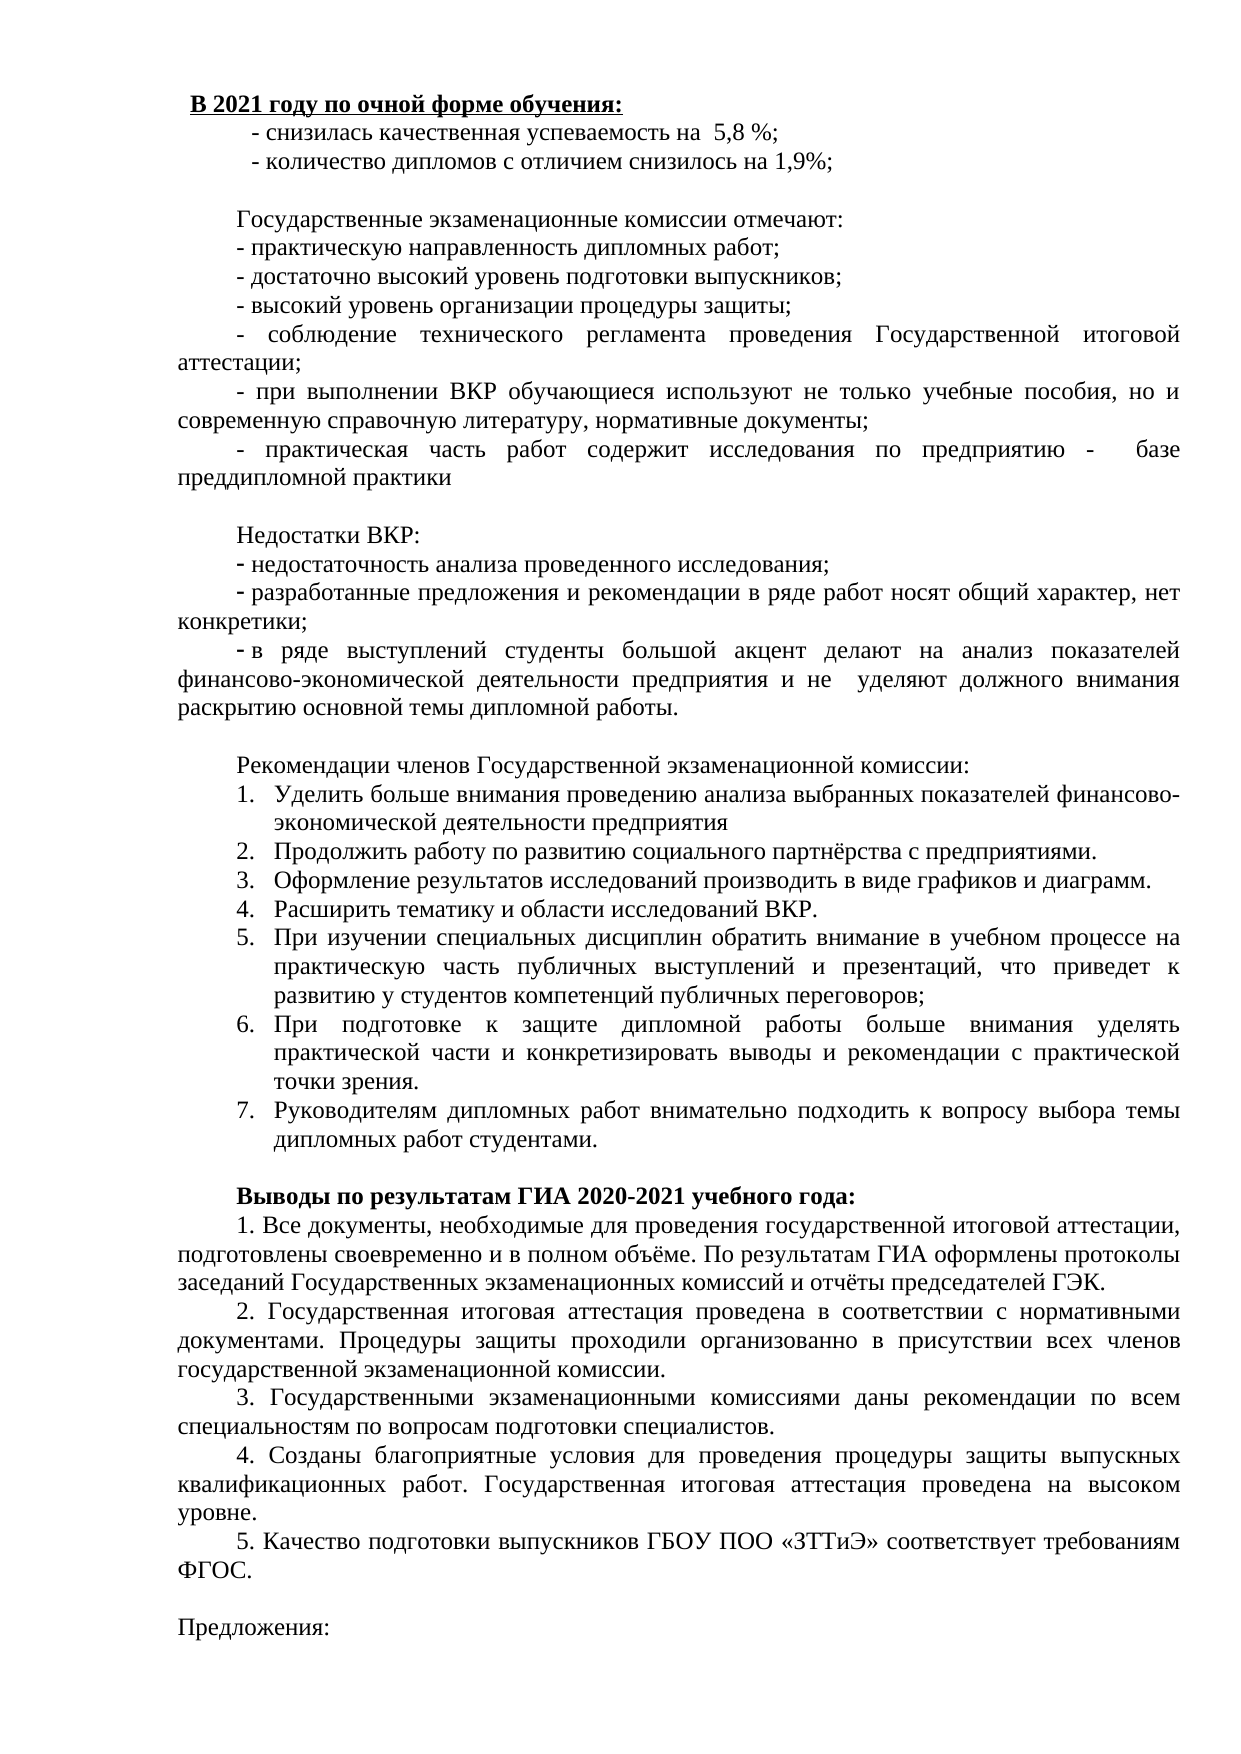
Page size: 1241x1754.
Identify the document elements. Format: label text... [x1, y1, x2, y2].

list Оформление результатов исследований производить в виде графиков и диаграмм. [236, 865, 1181, 894]
list При изучении специальных дисциплин обратить внимание в учебном процессе на практическую часть публичных выступлений и презентаций, что приведет к развитию у студентов компетенций публичных переговоров; [236, 922, 1181, 1009]
list Продолжить работу по развитию социального партнёрства с предприятиями. [236, 836, 1181, 865]
list недостаточность анализа проведенного исследования; [177, 549, 1181, 577]
text Выводы по результатам ГИА 2020-2021 учебного года: [177, 1181, 1181, 1210]
text В 2021 году по очной форме обучения: [177, 89, 1181, 117]
text Рекомендации членов Государственной экзаменационной комиссии: [177, 750, 1181, 779]
text - достаточно высокий уровень подготовки выпускников; [177, 261, 1181, 290]
text 2. Государственная итоговая аттестация проведена в соответствии с нормативными документами. Процедуры защиты проходили организованно в присутствии всех членов государственной экзаменационной комиссии. [177, 1296, 1181, 1382]
text 5. Качество подготовки выпускников ГБОУ ПОО «ЗТТиЭ» соответствует требованиям ФГОС. [177, 1526, 1181, 1584]
list При подготовке к защите дипломной работы больше внимания уделять практической части и конкретизировать выводы и рекомендации с практической точки зрения. [236, 1009, 1181, 1095]
text Предложения: [177, 1612, 1181, 1641]
list Руководителям дипломных работ внимательно подходить к вопросу выбора темы дипломных работ студентами. [236, 1095, 1181, 1152]
text Государственные экзаменационные комиссии отмечают: [177, 204, 1181, 232]
text - количество дипломов с отличием снизилось на 1,9%; [177, 146, 1181, 175]
text 1. Все документы, необходимые для проведения государственной итоговой аттестации, подготовлены своевременно и в полном объёме. По результатам ГИА оформлены протоколы заседаний Государственных экзаменационных комиссий и отчёты председателей ГЭК. [177, 1210, 1181, 1296]
text - практическая часть работ содержит исследования по предприятию - базе преддипломной практики [177, 434, 1181, 491]
text - при выполнении ВКР обучающиеся используют не только учебные пособия, но и современную справочную литературу, нормативные документы; [177, 376, 1181, 434]
list в ряде выступлений студенты большой акцент делают на анализ показателей финансово-экономической деятельности предприятия и не уделяют должного внимания раскрытию основной темы дипломной работы. [177, 635, 1181, 721]
list Расширить тематику и области исследований ВКР. [236, 894, 1181, 922]
list разработанные предложения и рекомендации в ряде работ носят общий характер, нет конкретики; [177, 577, 1181, 635]
text 4. Созданы благоприятные условия для проведения процедуры защиты выпускных квалификационных работ. Государственная итоговая аттестация проведена на высоком уровне. [177, 1440, 1181, 1526]
text Недостатки ВКР: [177, 520, 1181, 549]
list Уделить больше внимания проведению анализа выбранных показателей финансово-экономической деятельности предприятия [236, 779, 1181, 836]
text - высокий уровень организации процедуры защиты; [177, 290, 1181, 319]
text - соблюдение технического регламента проведения Государственной итоговой аттестации; [177, 319, 1181, 376]
text - практическую направленность дипломных работ; [177, 232, 1181, 261]
text 3. Государственными экзаменационными комиссиями даны рекомендации по всем специальностям по вопросам подготовки специалистов. [177, 1382, 1181, 1440]
text - снизилась качественная успеваемость на 5,8 %; [177, 117, 1181, 146]
